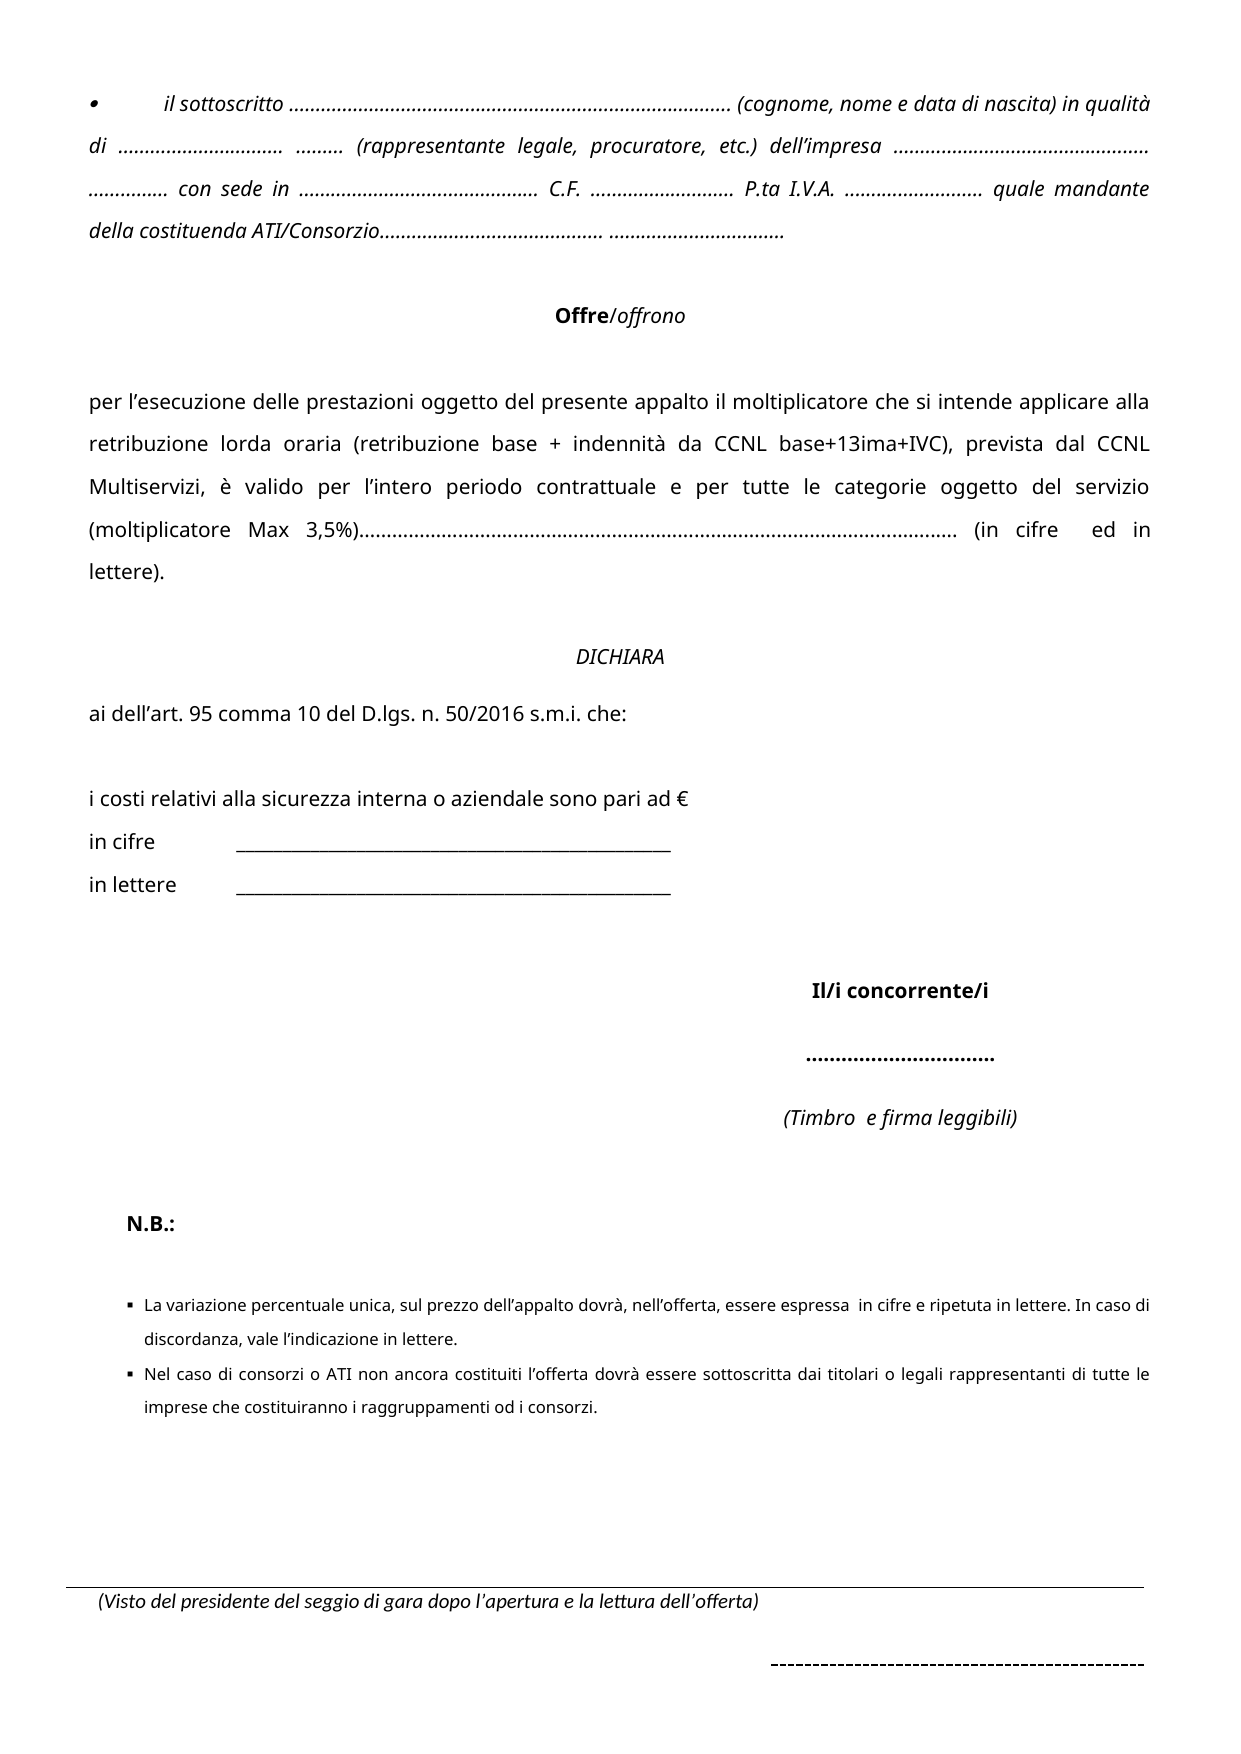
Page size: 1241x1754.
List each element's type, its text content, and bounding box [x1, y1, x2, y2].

subtitle DICHIARA [89, 642, 1152, 671]
text N.B.: [126, 1209, 1152, 1237]
text in lettere _______________________________________________ [89, 870, 1152, 898]
text ………………………….. [670, 1039, 1131, 1068]
text Il/i concorrente/i [670, 976, 1131, 1004]
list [89, 89, 1152, 245]
list La variazione percentuale unica, sul prezzo dell’appalto dovrà, nell’offerta, essere espressa in cifre e ripetuta in lettere. In caso di discordanza, vale l’indicazione in lettere. [126, 1294, 1152, 1351]
list Nel caso di consorzi o ATI non ancora costituiti l’offerta dovrà essere sottoscritta dai titolari o legali rappresentanti di tutte le imprese che costituiranno i raggruppamenti od i consorzi. [126, 1362, 1152, 1419]
text ai dell’art. 95 comma 10 del D.lgs. n. 50/2016 s.m.i. che: [89, 699, 1152, 728]
text (Timbro e firma leggibili) [670, 1103, 1131, 1131]
text per l’esecuzione delle prestazioni oggetto del presente appalto il moltiplicatore che si intende applicare alla retribuzione lorda oraria (retribuzione base + indennità da CCNL base+13ima+IVC), prevista dal CCNL Multiservizi, è valido per l’intero periodo contrattuale e per tutte le categorie oggetto del servizio (moltiplicatore Max 3,5%)……………………….…………………………………………………………………..…. (in cifre ed in lettere). [89, 387, 1152, 586]
text Offre/offrono [89, 302, 1152, 330]
text in cifre _______________________________________________ [89, 827, 1152, 856]
text i costi relativi alla sicurezza interna o aziendale sono pari ad € [89, 784, 1152, 813]
